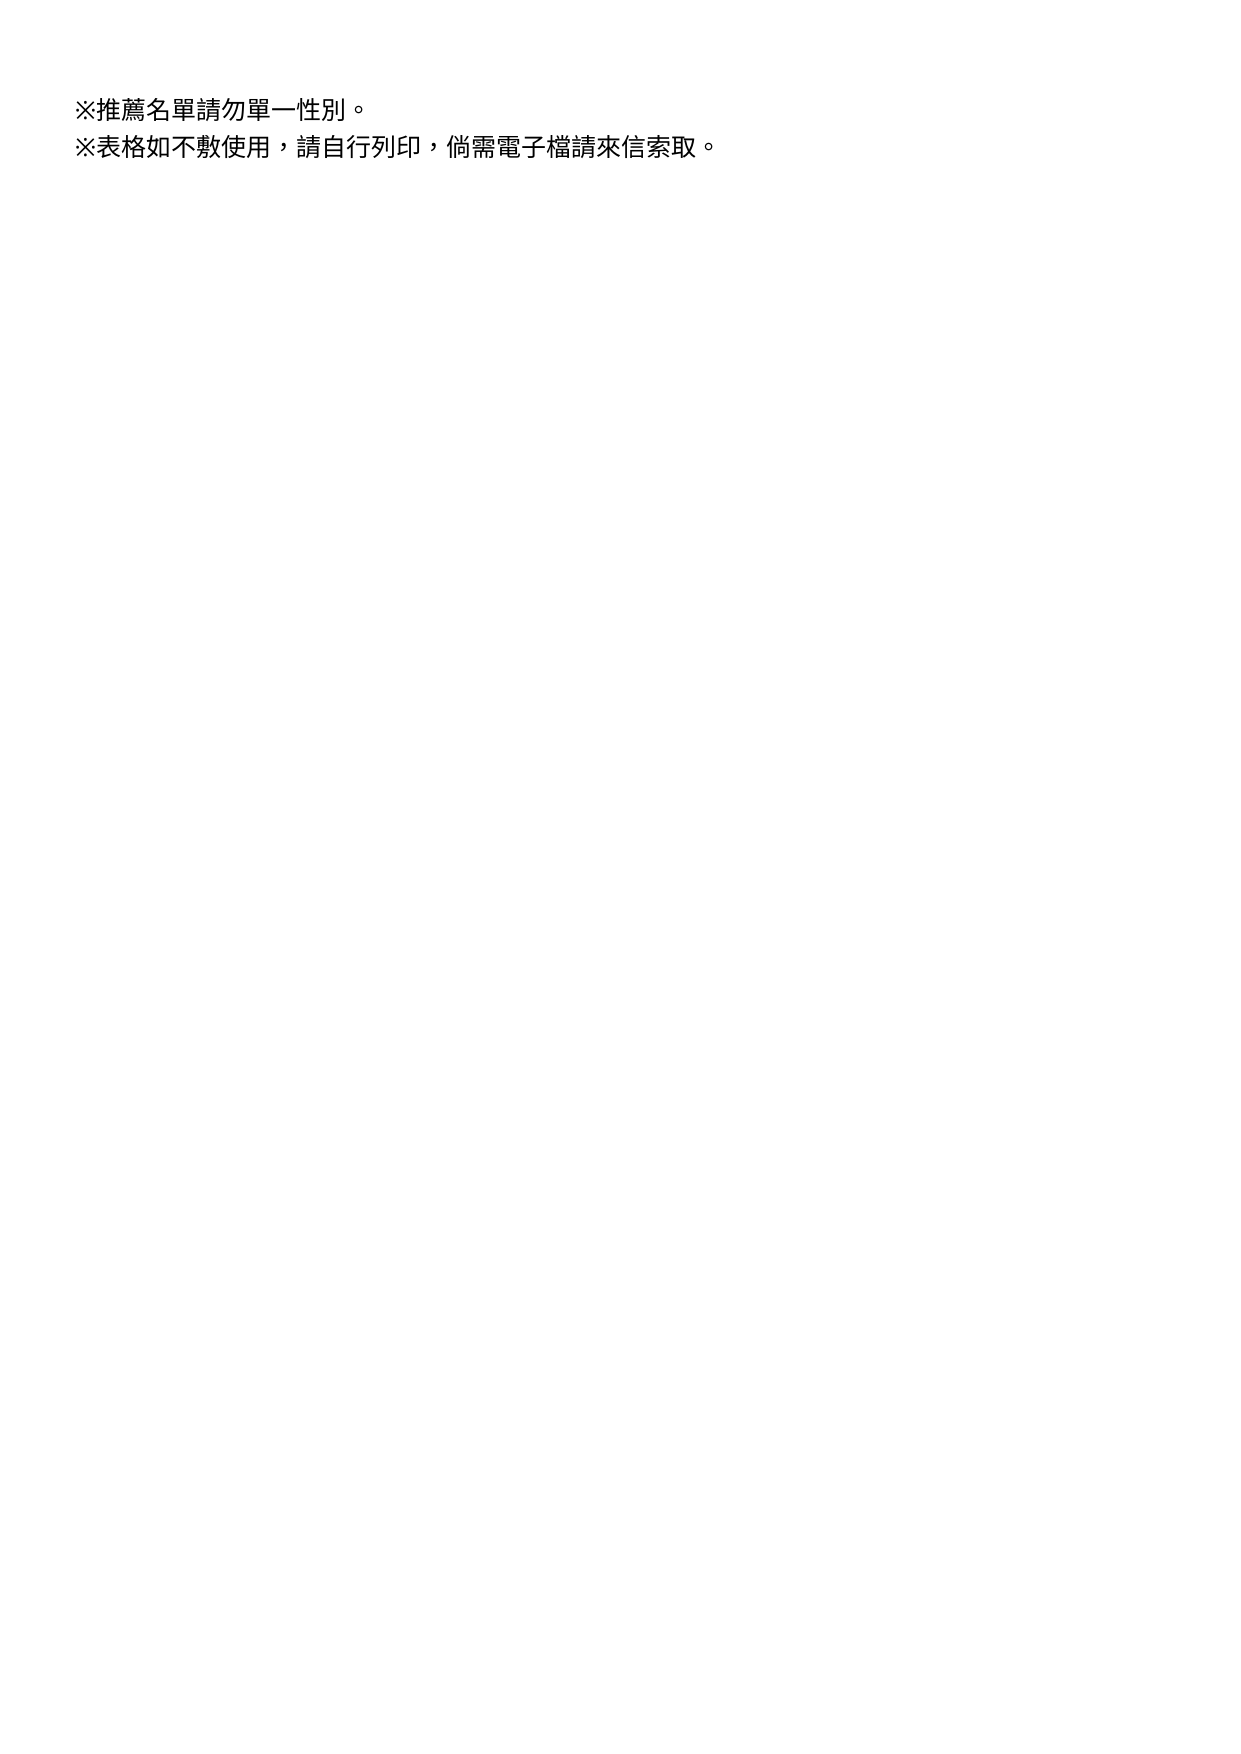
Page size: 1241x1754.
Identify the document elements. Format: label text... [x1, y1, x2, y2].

text ※表格如不敷使用，請自行列印，倘需電子檔請來信索取。 [75, 127, 1165, 164]
text ※推薦名單請勿單一性別。 [75, 89, 1165, 127]
